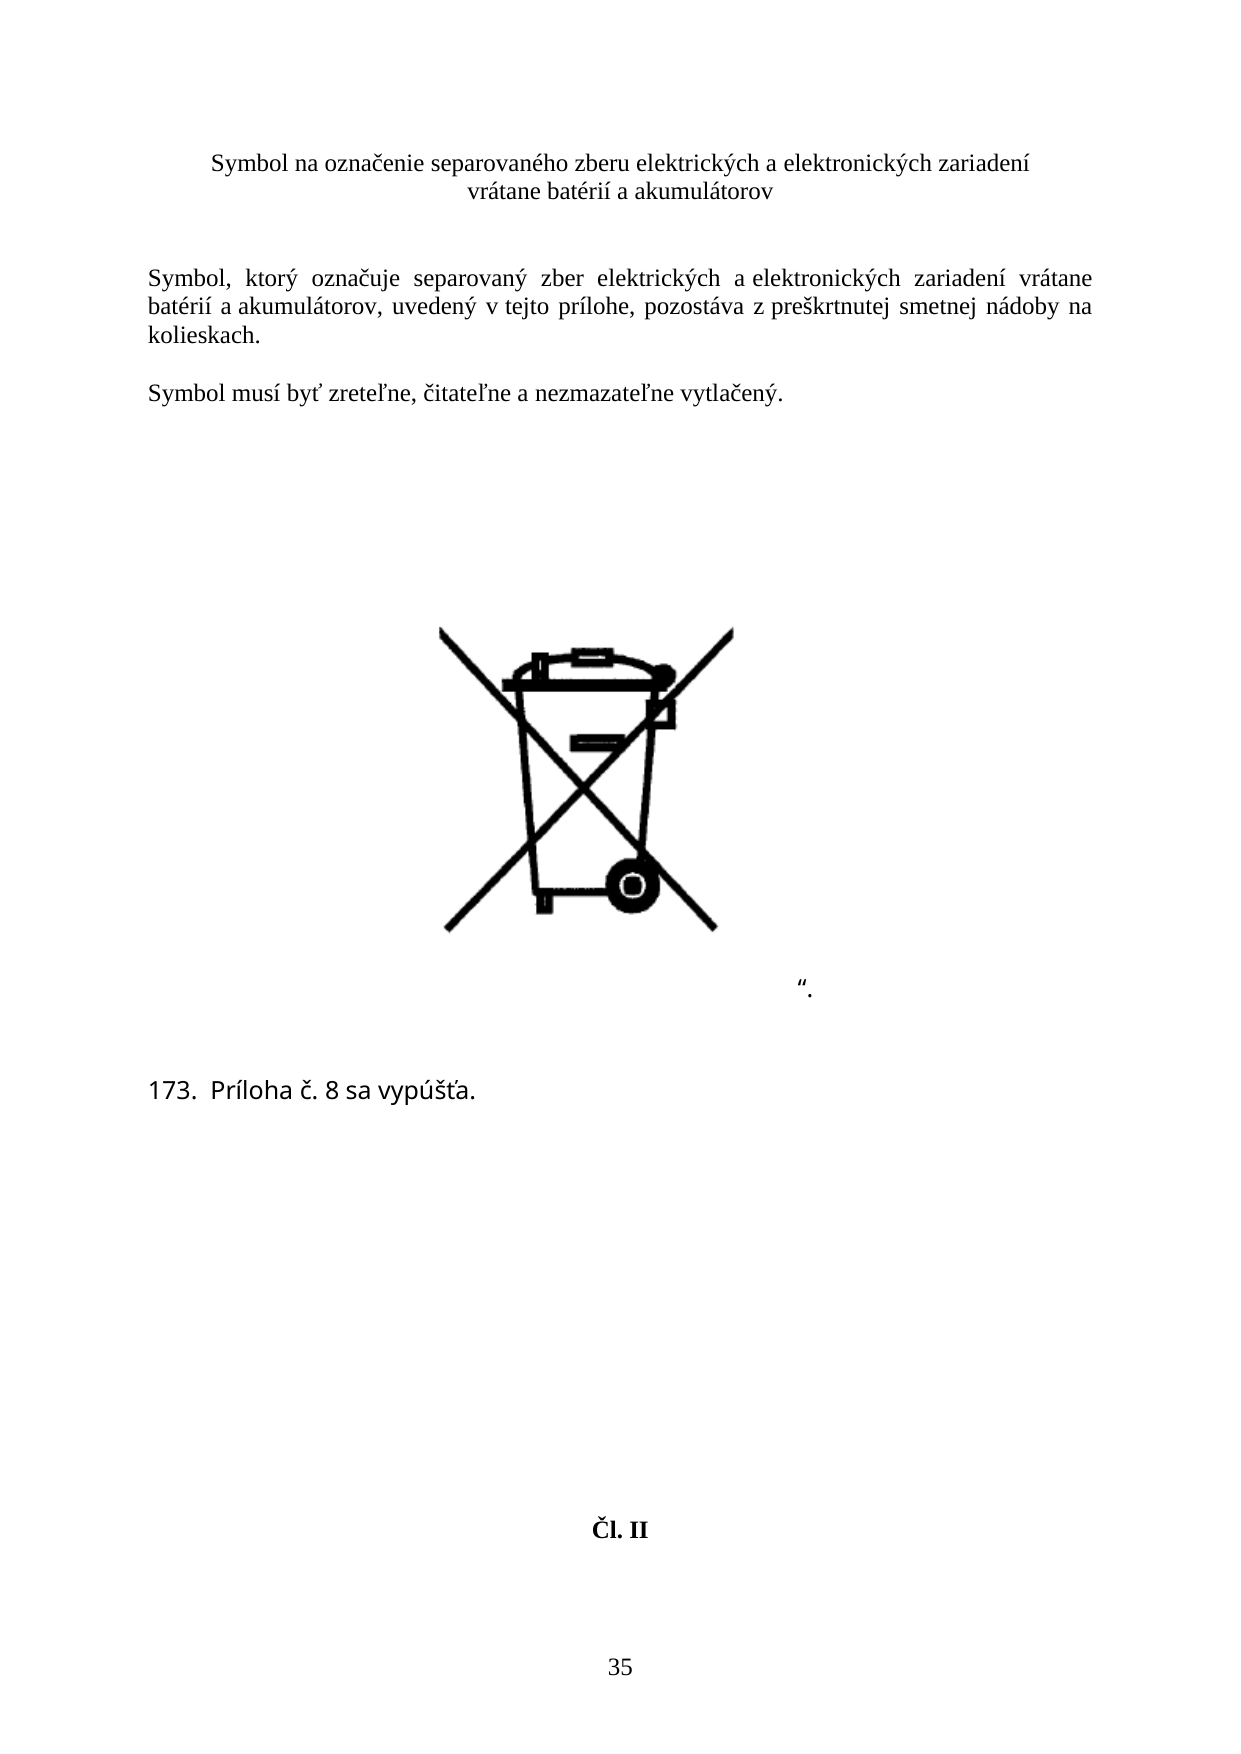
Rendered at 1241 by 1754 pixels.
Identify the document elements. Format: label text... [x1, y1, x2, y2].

text Čl. II [148, 1515, 1093, 1543]
text 173. Príloha č. 8 sa vypúšťa. [148, 1073, 1093, 1107]
text vrátane batérií a akumulátorov [148, 176, 1093, 205]
text Symbol, ktorý označuje separovaný zber elektrických a elektronických zariadení vrátane batérií a akumulátorov, uvedený v tejto prílohe, pozostáva z preškrtnutej smetnej nádoby na kolieskach. [148, 263, 1093, 349]
picture [427, 612, 798, 998]
text Symbol musí byť zreteľne, čitateľne a nezmazateľne vytlačený. [148, 378, 1093, 406]
text Symbol na označenie separovaného zberu elektrických a elektronických zariadení [148, 148, 1093, 176]
